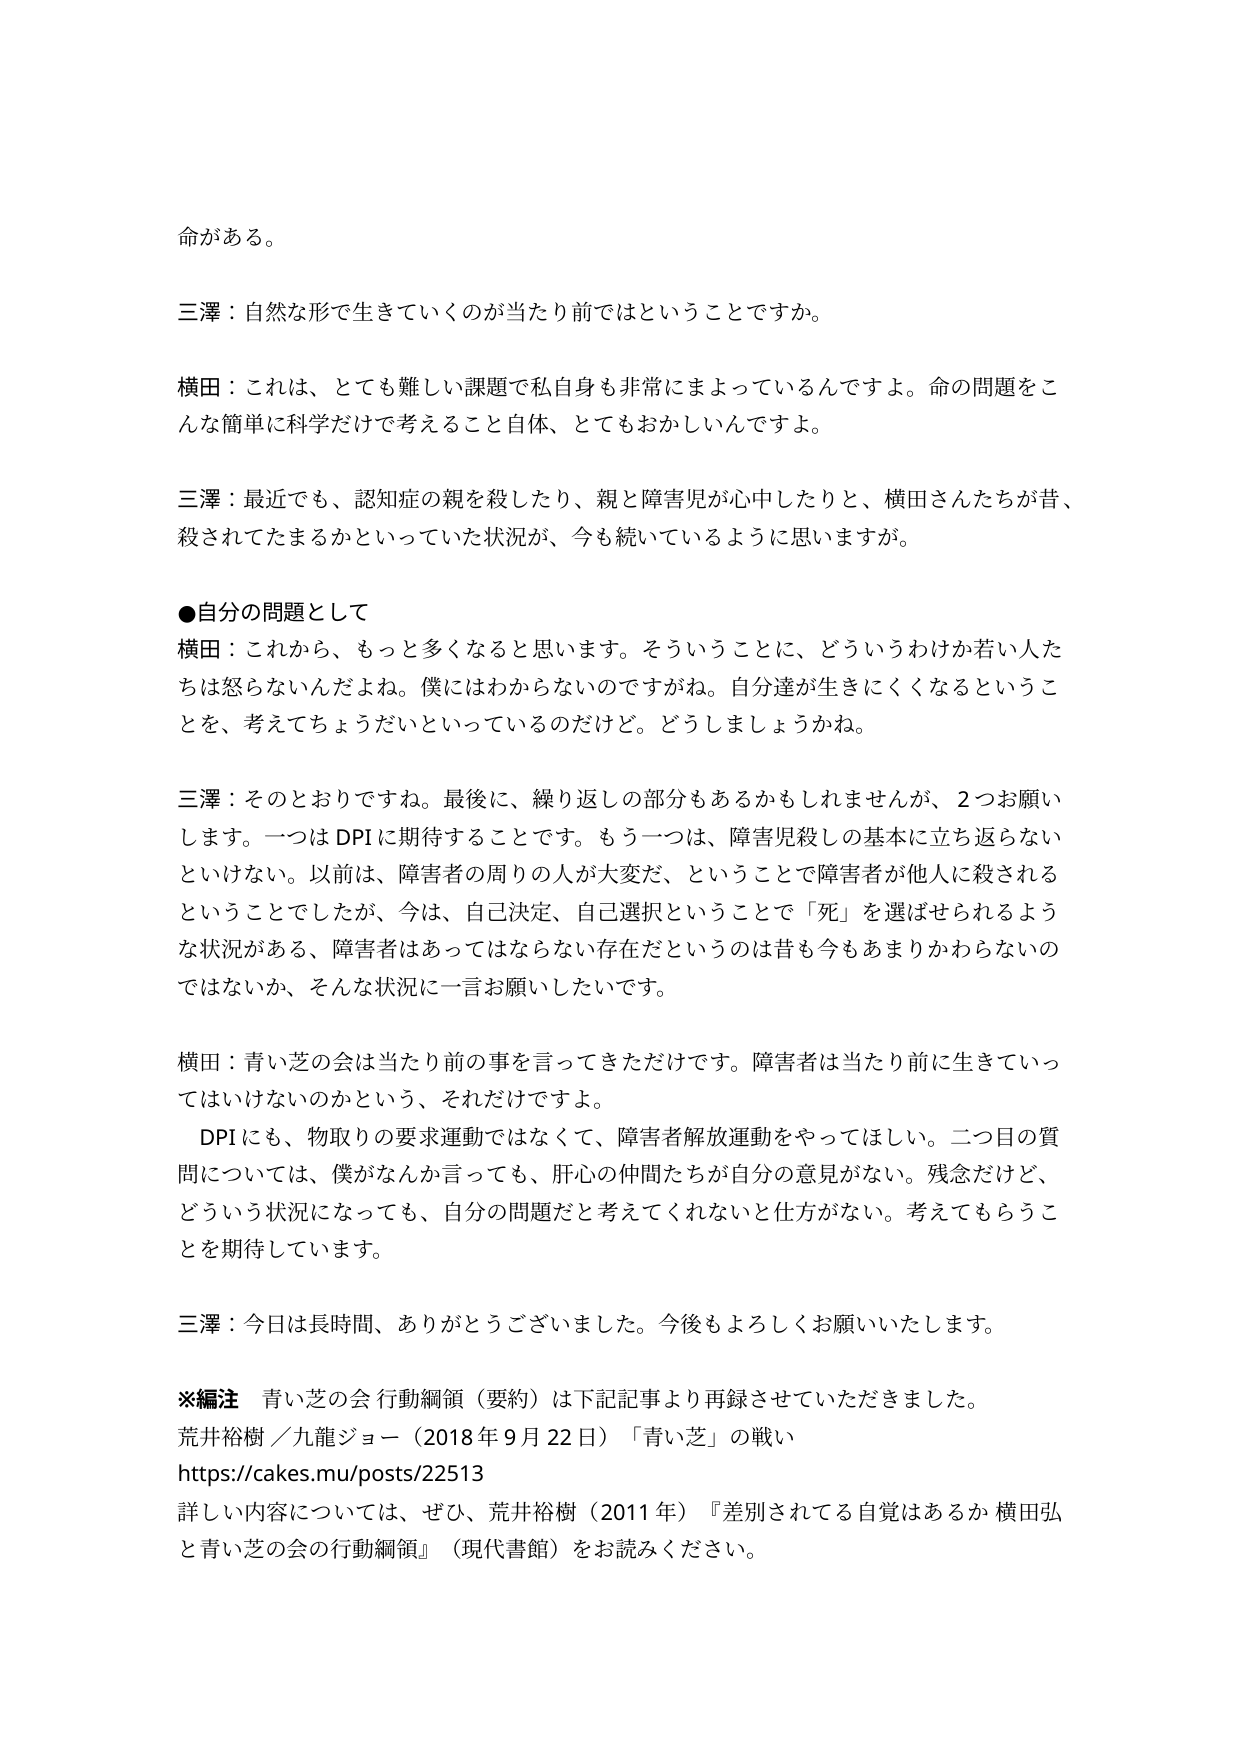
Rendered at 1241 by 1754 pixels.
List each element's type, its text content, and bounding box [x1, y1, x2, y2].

text 三澤：最近でも、認知症の親を殺したり、親と障害児が心中したりと、横田さんたちが昔、殺されてたまるかといっていた状況が、今も続いているように思いますが。 [177, 479, 1063, 554]
text 横田：これから、もっと多くなると思います。そういうことに、どういうわけか若い人たちは怒らないんだよね。僕にはわからないのですがね。自分達が生きにくくなるということを、考えてちょうだいといっているのだけど。どうしましょうかね。 [177, 629, 1063, 742]
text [177, 217, 1063, 254]
text ●自分の問題として [177, 592, 1063, 629]
text 詳しい内容については、ぜひ、荒井裕樹（2011年）『差別されてる自覚はあるか 横田弘と青い芝の会の行動綱領』（現代書館）をお読みください。 [177, 1492, 1063, 1567]
text DPIにも、物取りの要求運動ではなくて、障害者解放運動をやってほしい。二つ目の質問については、僕がなんか言っても、肝心の仲間たちが自分の意見がない。残念だけど、どういう状況になっても、自分の問題だと考えてくれないと仕方がない。考えてもらうことを期待しています。 [177, 1117, 1063, 1267]
text 横田：これは、とても難しい課題で私自身も非常にまよっているんですよ。命の問題をこんな簡単に科学だけで考えること自体、とてもおかしいんですよ。 [177, 367, 1063, 442]
text 三澤：今日は長時間、ありがとうございました。今後もよろしくお願いいたします。 [177, 1304, 1063, 1342]
text 荒井裕樹 ／九龍ジョー（2018年9月22日）「青い芝」の戦い [177, 1417, 1063, 1454]
text https://cakes.mu/posts/22513 [177, 1454, 1063, 1492]
text 横田：青い芝の会は当たり前の事を言ってきただけです。障害者は当たり前に生きていってはいけないのかという、それだけですよ。 [177, 1042, 1063, 1117]
text 三澤：自然な形で生きていくのが当たり前ではということですか。 [177, 292, 1063, 329]
text 三澤：そのとおりですね。最後に、繰り返しの部分もあるかもしれませんが、2つお願いします。一つはDPIに期待することです。もう一つは、障害児殺しの基本に立ち返らないといけない。以前は、障害者の周りの人が大変だ、ということで障害者が他人に殺されるということでしたが、今は、自己決定、自己選択ということで「死」を選ばせられるような状況がある、障害者はあってはならない存在だというのは昔も今もあまりかわらないのではないか、そんな状況に一言お願いしたいです。 [177, 779, 1063, 1004]
text ※編注 青い芝の会 行動綱領（要約）は下記記事より再録させていただきました。 [177, 1379, 1063, 1417]
